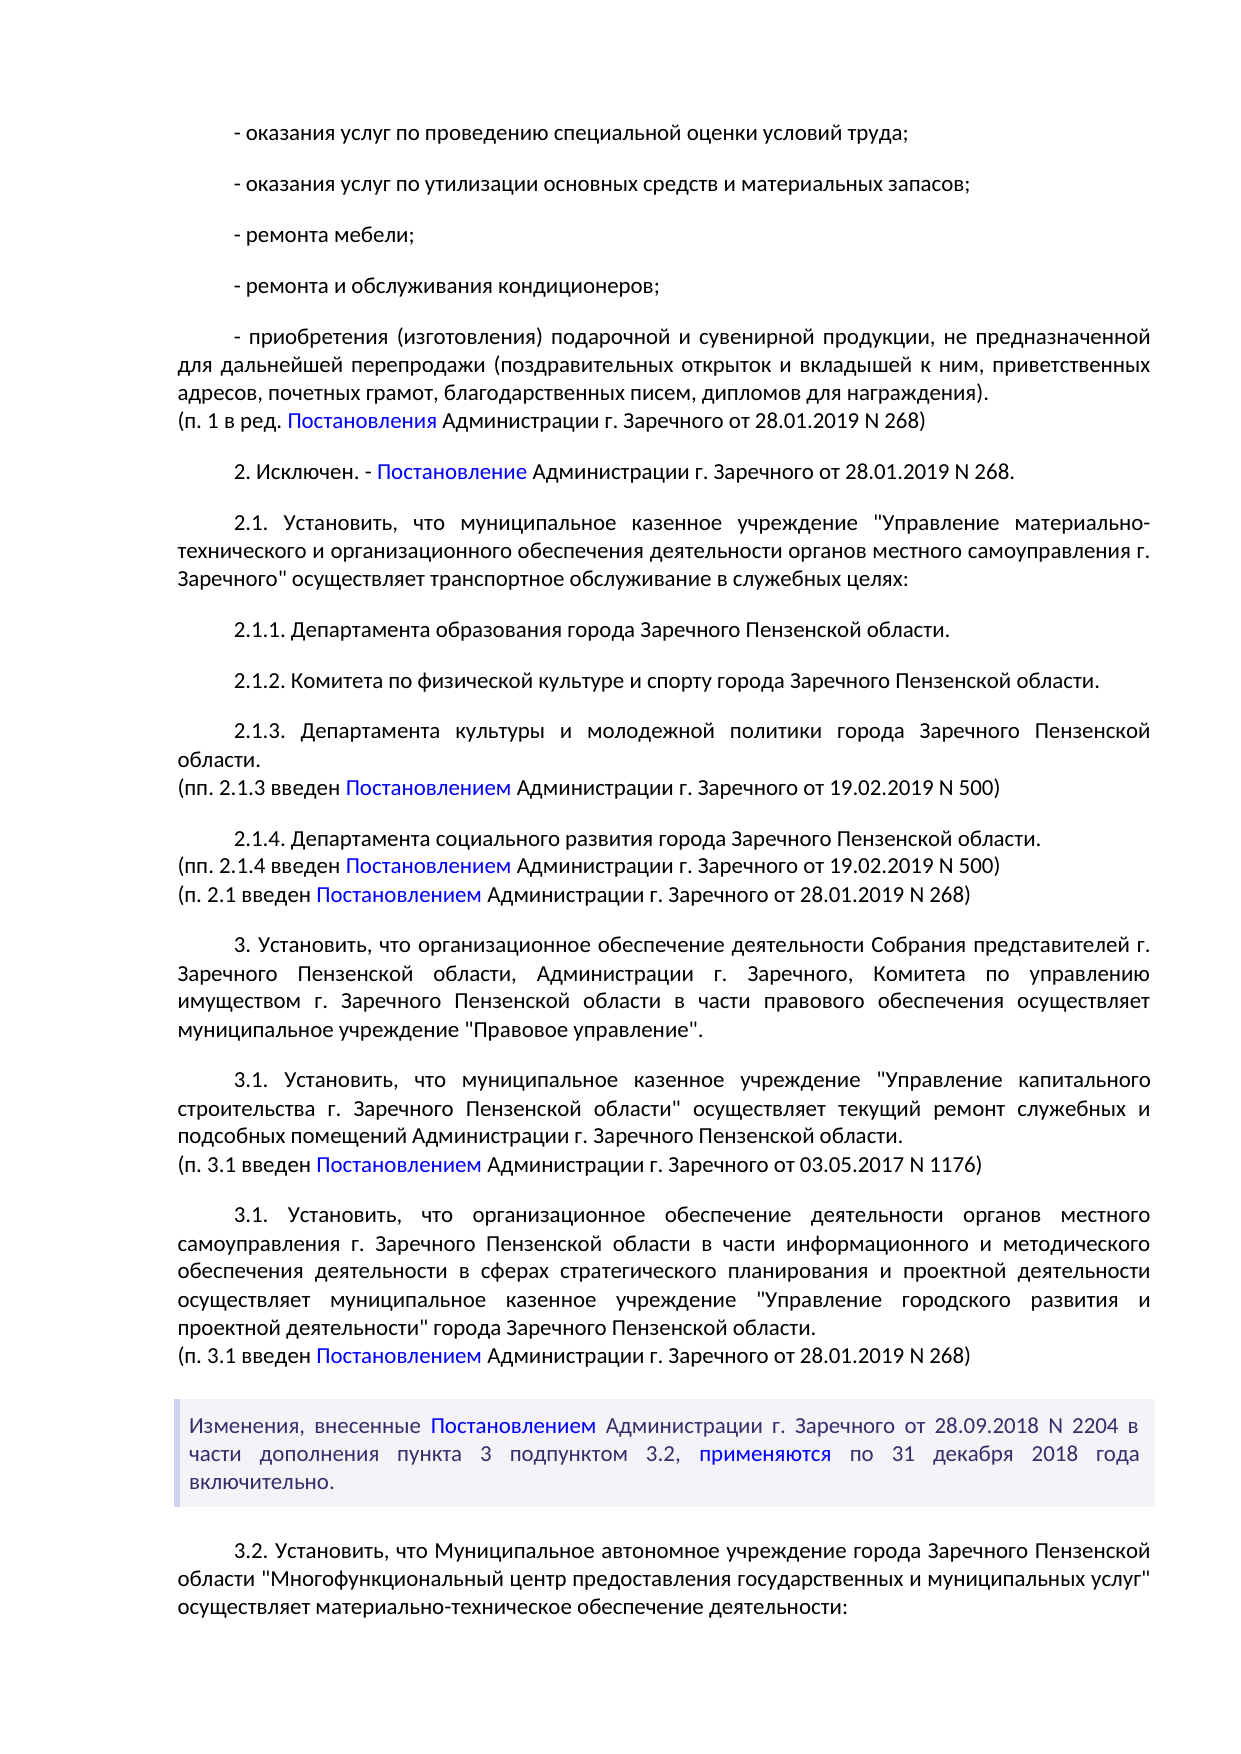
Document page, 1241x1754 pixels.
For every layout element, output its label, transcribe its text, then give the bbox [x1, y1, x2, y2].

text (п. 3.1 введен Постановлением Администрации г. Заречного от 28.01.2019 N 268) [177, 1341, 1152, 1369]
text 3.2. Установить, что Муниципальное автономное учреждение города Заречного Пензенской области "Многофункциональный центр предоставления государственных и муниципальных услуг" осуществляет материально-техническое обеспечение деятельности: [177, 1536, 1152, 1620]
text 2.1. Установить, что муниципальное казенное учреждение "Управление материально-технического и организационного обеспечения деятельности органов местного самоуправления г. Заречного" осуществляет транспортное обслуживание в служебных целях: [177, 508, 1152, 592]
text (п. 3.1 введен Постановлением Администрации г. Заречного от 03.05.2017 N 1176) [177, 1150, 1152, 1178]
text - оказания услуг по проведению специальной оценки условий труда; [177, 118, 1152, 146]
text 2.1.4. Департамента социального развития города Заречного Пензенской области. [177, 824, 1152, 852]
text (пп. 2.1.4 введен Постановлением Администрации г. Заречного от 19.02.2019 N 500) [177, 852, 1152, 880]
text (п. 1 в ред. Постановления Администрации г. Заречного от 28.01.2019 N 268) [177, 406, 1152, 434]
text - приобретения (изготовления) подарочной и сувенирной продукции, не предназначенной для дальнейшей перепродажи (поздравительных открыток и вкладышей к ним, приветственных адресов, почетных грамот, благодарственных писем, дипломов для награждения). [177, 322, 1152, 406]
text 3. Установить, что организационное обеспечение деятельности Собрания представителей г. Заречного Пензенской области, Администрации г. Заречного, Комитета по управлению имуществом г. Заречного Пензенской области в части правового обеспечения осуществляет муниципальное учреждение "Правовое управление". [177, 931, 1152, 1043]
text (пп. 2.1.3 введен Постановлением Администрации г. Заречного от 19.02.2019 N 500) [177, 773, 1152, 801]
text 2.1.3. Департамента культуры и молодежной политики города Заречного Пензенской области. [177, 717, 1152, 773]
table_header Изменения, внесенные Постановлением Администрации г. Заречного от 28.09.2018 N 2204 в части дополнения пункта 3 подпунктом 3.2, применяются по 31 декабря 2018 года включительно. [180, 1399, 1149, 1507]
text 3.1. Установить, что муниципальное казенное учреждение "Управление капитального строительства г. Заречного Пензенской области" осуществляет текущий ремонт служебных и подсобных помещений Администрации г. Заречного Пензенской области. [177, 1066, 1152, 1150]
text - оказания услуг по утилизации основных средств и материальных запасов; [177, 169, 1152, 197]
text 3.1. Установить, что организационное обеспечение деятельности органов местного самоуправления г. Заречного Пензенской области в части информационного и методического обеспечения деятельности в сферах стратегического планирования и проектной деятельности осуществляет муниципальное казенное учреждение "Управление городского развития и проектной деятельности" города Заречного Пензенской области. [177, 1201, 1152, 1341]
text (п. 2.1 введен Постановлением Администрации г. Заречного от 28.01.2019 N 268) [177, 880, 1152, 908]
text 2.1.1. Департамента образования города Заречного Пензенской области. [177, 615, 1152, 643]
text 2.1.2. Комитета по физической культуре и спорту города Заречного Пензенской области. [177, 666, 1152, 694]
text - ремонта мебели; [177, 220, 1152, 248]
text - ремонта и обслуживания кондиционеров; [177, 271, 1152, 299]
text 2. Исключен. - Постановление Администрации г. Заречного от 28.01.2019 N 268. [177, 457, 1152, 485]
